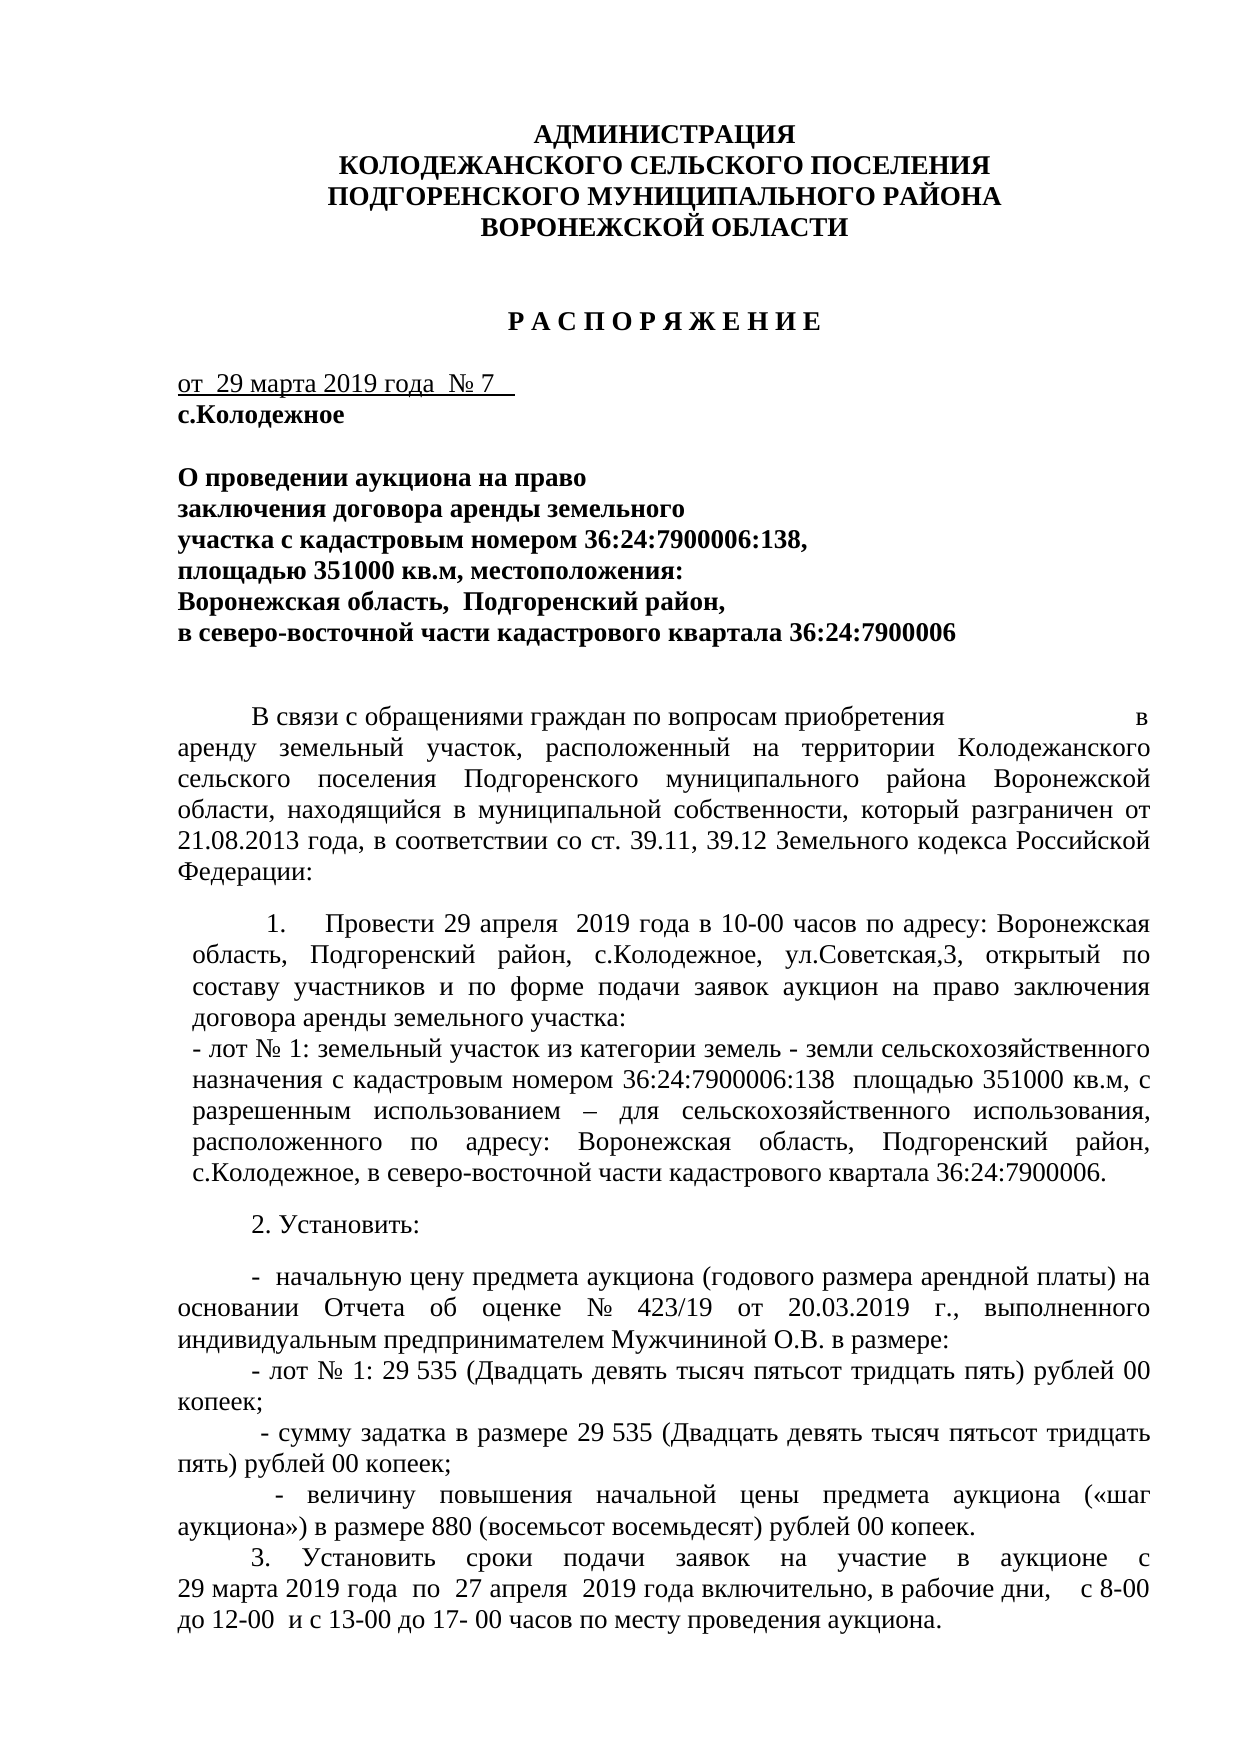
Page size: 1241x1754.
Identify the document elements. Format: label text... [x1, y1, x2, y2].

text 3. Установить сроки подачи заявок на участие в аукционе с 29 марта 2019 года по 27 апреля 2019 года включительно, в рабочие дни, с 8-00 до 12-00 и с 13-00 до 17- 00 часов по месту проведения аукциона. [177, 1541, 1152, 1634]
text В связи с обращениями граждан по вопросам приобретения в аренду земельный участок, расположенный на территории Колодежанского сельского поселения Подгоренского муниципального района Воронежской области, находящийся в муниципальной собственности, который разграничен от 21.08.2013 года, в соответствии со ст. 39.11, 39.12 Земельного кодекса Российской Федерации: [177, 699, 1152, 886]
text - лот № 1: земельный участок из категории земель - земли сельскохозяйственного назначения с кадастровым номером 36:24:7900006:138 площадью 351000 кв.м, с разрешенным использованием – для сельскохозяйственного использования, расположенного по адресу: Воронежская область, Подгоренский район, с.Колодежное, в северо-восточной части кадастрового квартала 36:24:7900006. [192, 1032, 1152, 1188]
title Р А С П О Р Я Ж Е Н И Е [177, 305, 1152, 336]
title ВОРОНЕЖСКОЙ ОБЛАСТИ [177, 212, 1152, 243]
text от 29 марта 2019 года № 7 [177, 367, 1152, 398]
text площадью 351000 кв.м, местоположения: [177, 554, 1152, 585]
title АДМИНИСТРАЦИЯ [177, 118, 1152, 149]
text в северо-восточной части кадастрового квартала 36:24:7900006 [177, 616, 1152, 648]
text Воронежская область, Подгоренский район, [177, 585, 1152, 616]
title КОЛОДЕЖАНСКОГО СЕЛЬСКОГО ПОСЕЛЕНИЯ [177, 149, 1152, 180]
text заключения договора аренды земельного [177, 492, 1152, 523]
text участка с кадастровым номером 36:24:7900006:138, [177, 523, 1152, 554]
text - величину повышения начальной цены предмета аукциона («шаг аукциона») в размере 880 (восемьсот восемьдесят) рублей 00 копеек. [177, 1478, 1152, 1541]
text - сумму задатка в размере 29 535 (Двадцать девять тысяч пятьсот тридцать пять) рублей 00 копеек; [177, 1416, 1152, 1478]
list Провести 29 апреля 2019 года в 10-00 часов по адресу: Воронежская область, Подгоренский район, с.Колодежное, ул.Советская,3, открытый по составу участников и по форме подачи заявок аукцион на право заключения договора аренды земельного участка: [192, 907, 1152, 1032]
text - начальную цену предмета аукциона (годового размера арендной платы) на основании Отчета об оценке № 423/19 от 20.03.2019 г., выполненного индивидуальным предпринимателем Мужчининой О.В. в размере: [177, 1260, 1152, 1354]
text О проведении аукциона на право [177, 461, 1152, 492]
text 2. Установить: [177, 1208, 1152, 1239]
title ПОДГОРЕНСКОГО МУНИЦИПАЛЬНОГО РАЙОНА [177, 180, 1152, 212]
text - лот № 1: 29 535 (Двадцать девять тысяч пятьсот тридцать пять) рублей 00 копеек; [177, 1354, 1152, 1416]
text с.Колодежное [177, 398, 1152, 429]
